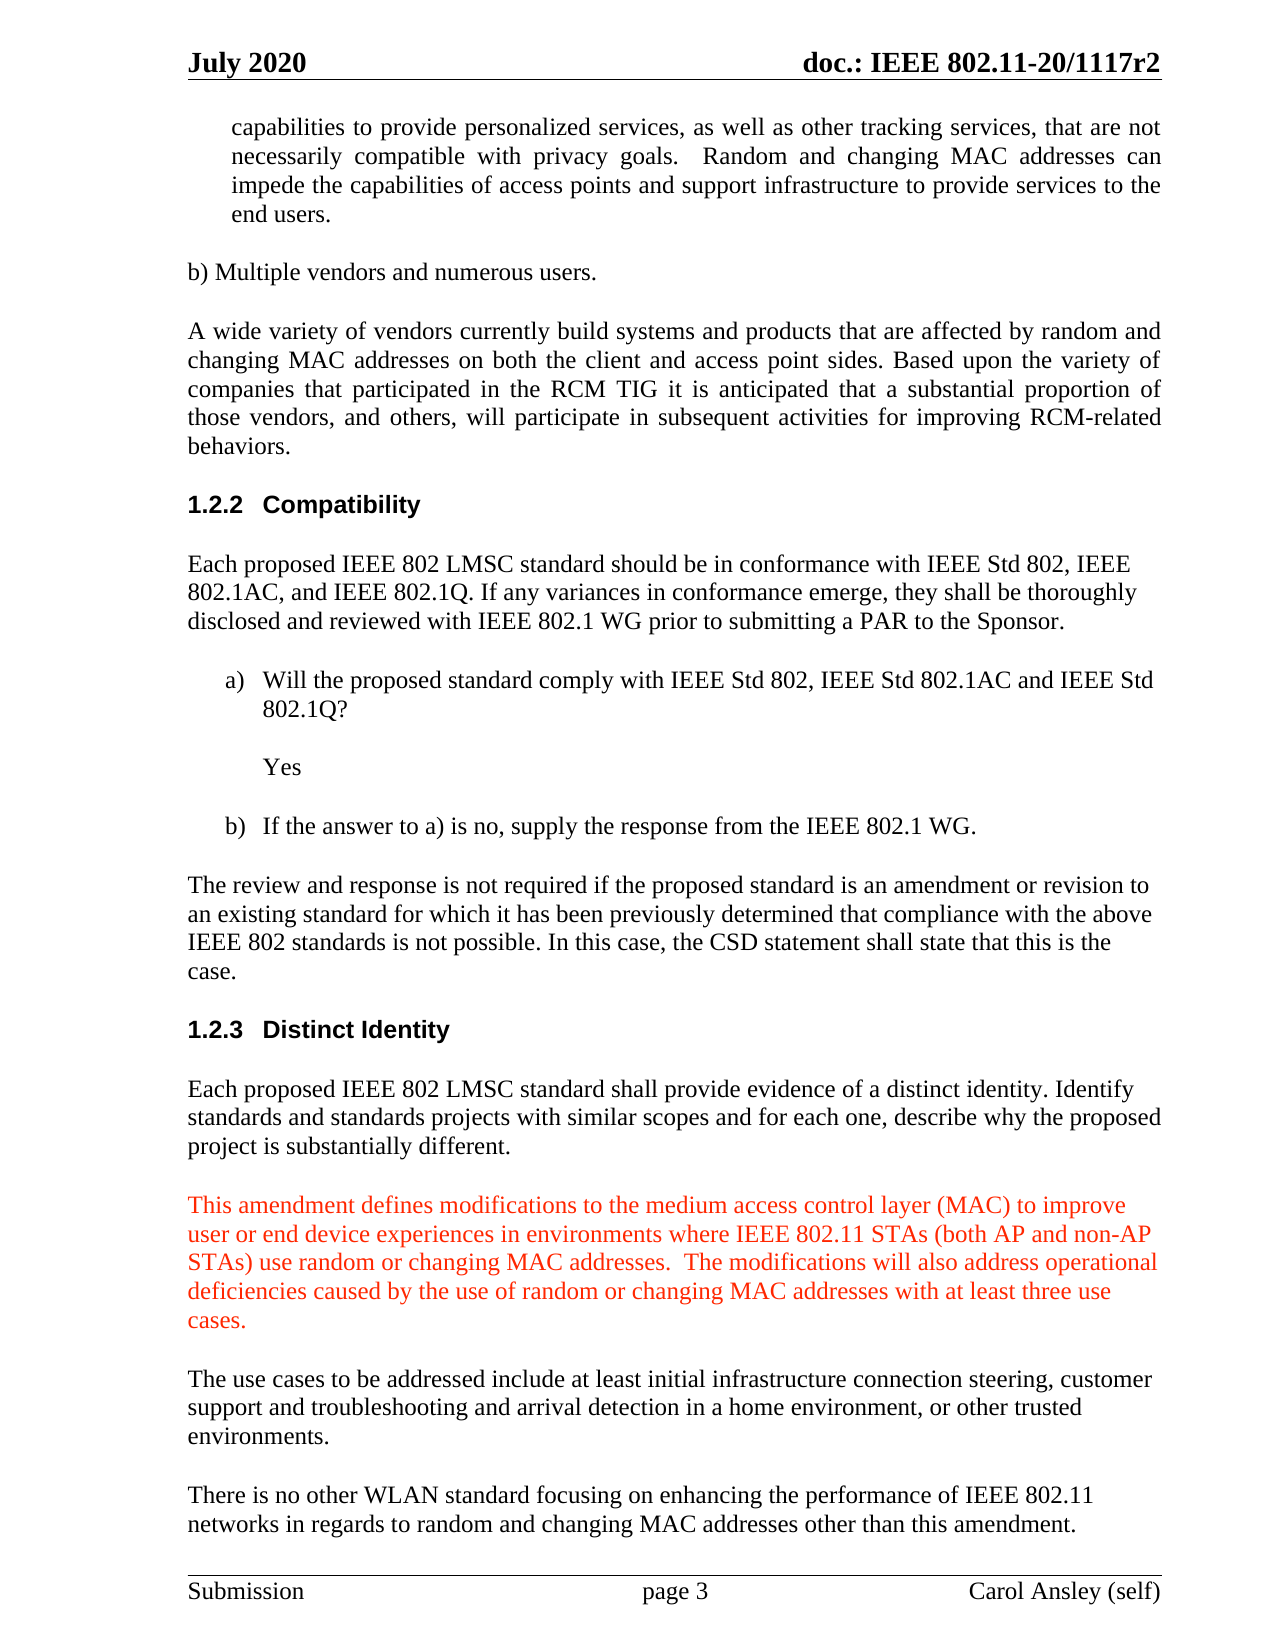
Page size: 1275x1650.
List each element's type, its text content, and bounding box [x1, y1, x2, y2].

text The use cases to be addressed include at least initial infrastructure connection steering, customer support and troubleshooting and arrival detection in a home environment, or other trusted environments. [187, 1421, 1162, 1507]
subtitle 1.2.2 Compatibility [187, 547, 1162, 576]
list If the answer to a) is no, supply the response from the IEEE 802.1 WG. [225, 869, 1162, 897]
list Will the proposed standard comply with IEEE Std 802, IEEE Std 802.1AC and IEEE Std 802.1Q? [225, 722, 1162, 780]
text A wide variety of vendors currently build systems and products that are affected by random and changing MAC addresses on both the client and access point sides. Based upon the variety of companies that participated in the RCM TIG it is anticipated that a substantial proportion of those vendors, and others, will participate in subsequent activities for improving RCM-related behaviors. [187, 374, 1162, 517]
text The review and response is not required if the proposed standard is an amendment or revision to an existing standard for which it has been previously determined that compliance with the above IEEE 802 standards is not possible. In this case, the CSD statement shall state that this is the case. [187, 927, 1162, 1042]
text Each proposed IEEE 802 LMSC standard shall provide evidence of a distinct identity. Identify standards and standards projects with similar scopes and for each one, describe why the proposed project is substantially different. [187, 1131, 1162, 1217]
subtitle 1.2.3 Distinct Identity [187, 1072, 1162, 1101]
text This amendment defines modifications to the medium access control layer (MAC) to improve user or end device experiences in environments where IEEE 802.11 STAs (both AP and non-AP STAs) use random or changing MAC addresses. The modifications will also address operational deficiencies caused by the use of random or changing MAC addresses with at least three use cases. [187, 1247, 1162, 1391]
list Yes [262, 810, 1162, 839]
list The set of interested parties is not confined to client device manufacturers and users. At the same time, access points and the infrastructure that uses them have been increasing their capabilities to provide personalized services, as well as other tracking services, that are not necessarily compatible with privacy goals. Random and changing MAC addresses can impede the capabilities of access points and support infrastructure to provide services to the end users. [187, 112, 1162, 285]
text b) Multiple vendors and numerous users. [187, 315, 1162, 344]
text Each proposed IEEE 802 LMSC standard should be in conformance with IEEE Std 802, IEEE 802.1AC, and IEEE 802.1Q. If any variances in conformance emerge, they shall be thoroughly disclosed and reviewed with IEEE 802.1 WG prior to submitting a PAR to the Sponsor. [187, 606, 1162, 692]
